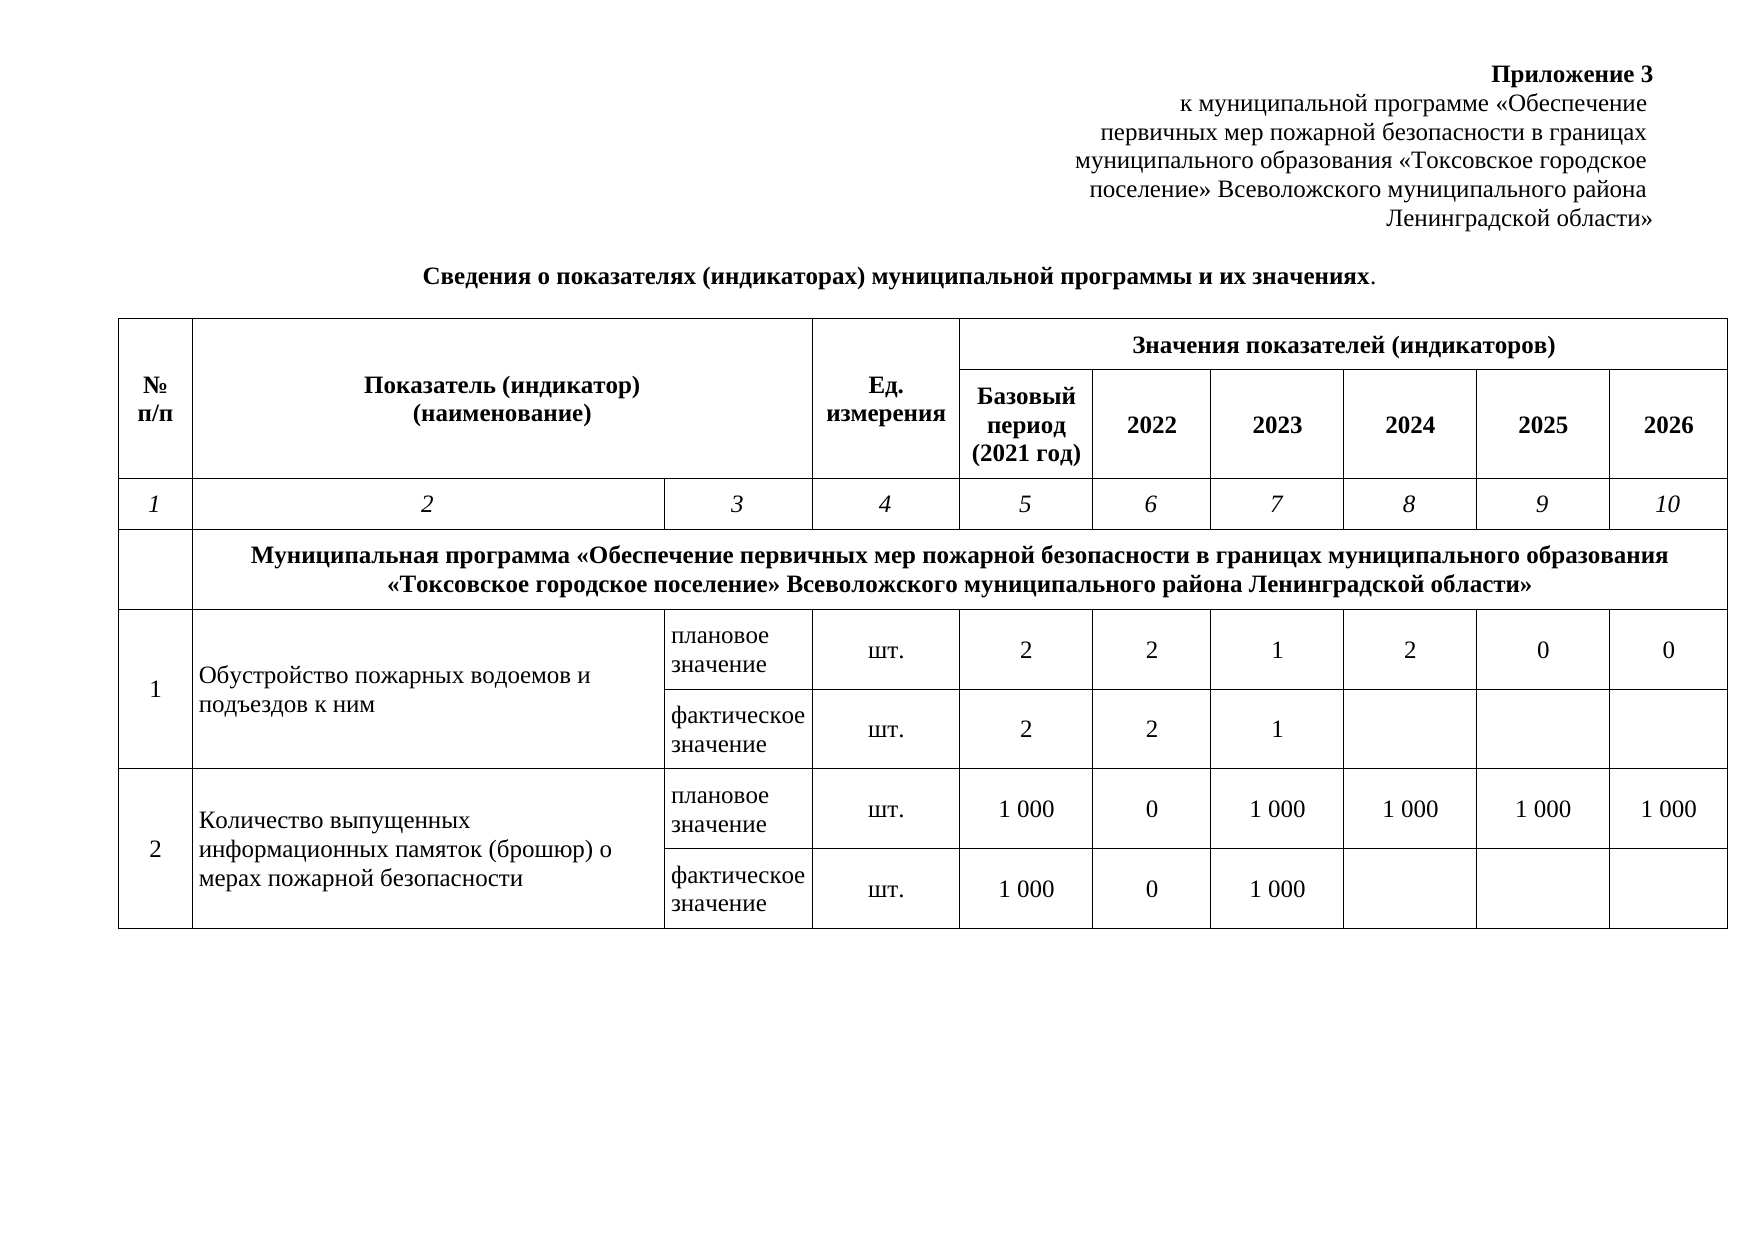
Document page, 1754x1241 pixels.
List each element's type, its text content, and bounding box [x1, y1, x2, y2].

table_cell [1610, 849, 1727, 928]
table_header № п/п [119, 319, 192, 478]
table_cell 2 [193, 479, 664, 529]
table_cell фактическое значение [665, 849, 812, 928]
table_cell 2026 [1610, 370, 1727, 478]
table_cell 6 [1093, 479, 1210, 529]
table_cell [1477, 690, 1609, 768]
table_cell 1 000 [1211, 769, 1343, 848]
table_cell 2 [960, 610, 1092, 688]
table_cell 1 000 [1211, 849, 1343, 928]
table_cell 7 [1211, 479, 1343, 529]
table_cell 2 [1344, 610, 1476, 688]
table_cell 9 [1477, 479, 1609, 529]
table_cell 1 [119, 479, 192, 529]
table_cell 2 [1093, 610, 1210, 688]
table_cell 1 [1211, 690, 1343, 768]
table_cell 2022 [1093, 370, 1210, 478]
table_cell 0 [1477, 610, 1609, 688]
table_header Показатель (индикатор) (наименование) [193, 319, 812, 478]
table_cell шт. [813, 610, 959, 688]
table_cell 2023 [1211, 370, 1343, 478]
table_cell 8 [1344, 479, 1476, 529]
table_cell 2 [960, 690, 1092, 768]
table_cell Муниципальная программа «Обеспечение первичных мер пожарной безопасности в границах муниципального образования «Токсовское городское поселение» Всеволожского муниципального района Ленинградской области» [193, 530, 1727, 609]
table_header Значения показателей (индикаторов) [960, 319, 1727, 369]
table_cell 2025 [1477, 370, 1609, 478]
table_cell Обустройство пожарных водоемов и подъездов к ним [193, 610, 664, 768]
table_cell 0 [1093, 849, 1210, 928]
table_cell 1 000 [960, 769, 1092, 848]
table_cell 4 [813, 479, 959, 529]
table_cell [1610, 690, 1727, 768]
table_cell 1 000 [960, 849, 1092, 928]
table_cell шт. [813, 849, 959, 928]
table_cell шт. [813, 690, 959, 768]
table_header Ед. измерения [813, 319, 959, 478]
table_cell [1477, 849, 1609, 928]
table_cell 3 [665, 479, 812, 529]
table_cell Количество выпущенных информационных памяток (брошюр) о мерах пожарной безопасности [193, 769, 664, 928]
table_cell [119, 530, 192, 609]
table_cell 1 [1211, 610, 1343, 688]
table_cell 1 000 [1344, 769, 1476, 848]
text Сведения о показателях (индикаторах) муниципальной программы и их значениях. [118, 261, 1680, 289]
table_cell фактическое значение [665, 690, 812, 768]
table_cell плановое значение [665, 769, 812, 848]
table_cell Базовый период (2021 год) [960, 370, 1092, 478]
table_cell 0 [1610, 610, 1727, 688]
table_cell плановое значение [665, 610, 812, 688]
table_cell 2024 [1344, 370, 1476, 478]
table_cell 2 [1093, 690, 1210, 768]
table_cell 10 [1610, 479, 1727, 529]
table_cell 1 000 [1477, 769, 1609, 848]
table_cell 0 [1093, 769, 1210, 848]
table_cell 2 [119, 769, 192, 928]
table_cell шт. [813, 769, 959, 848]
table_cell [1344, 849, 1476, 928]
table_cell [1344, 690, 1476, 768]
table_cell 1 000 [1610, 769, 1727, 848]
table_cell 1 [119, 610, 192, 768]
table_cell 5 [960, 479, 1092, 529]
text Приложение 3 к муниципальной программе «Обеспечение первичных мер пожарной безопасности в границах муниципального образования «Токсовское городское поселение» Всеволожского муниципального района Ленинградской области» [118, 59, 1653, 232]
